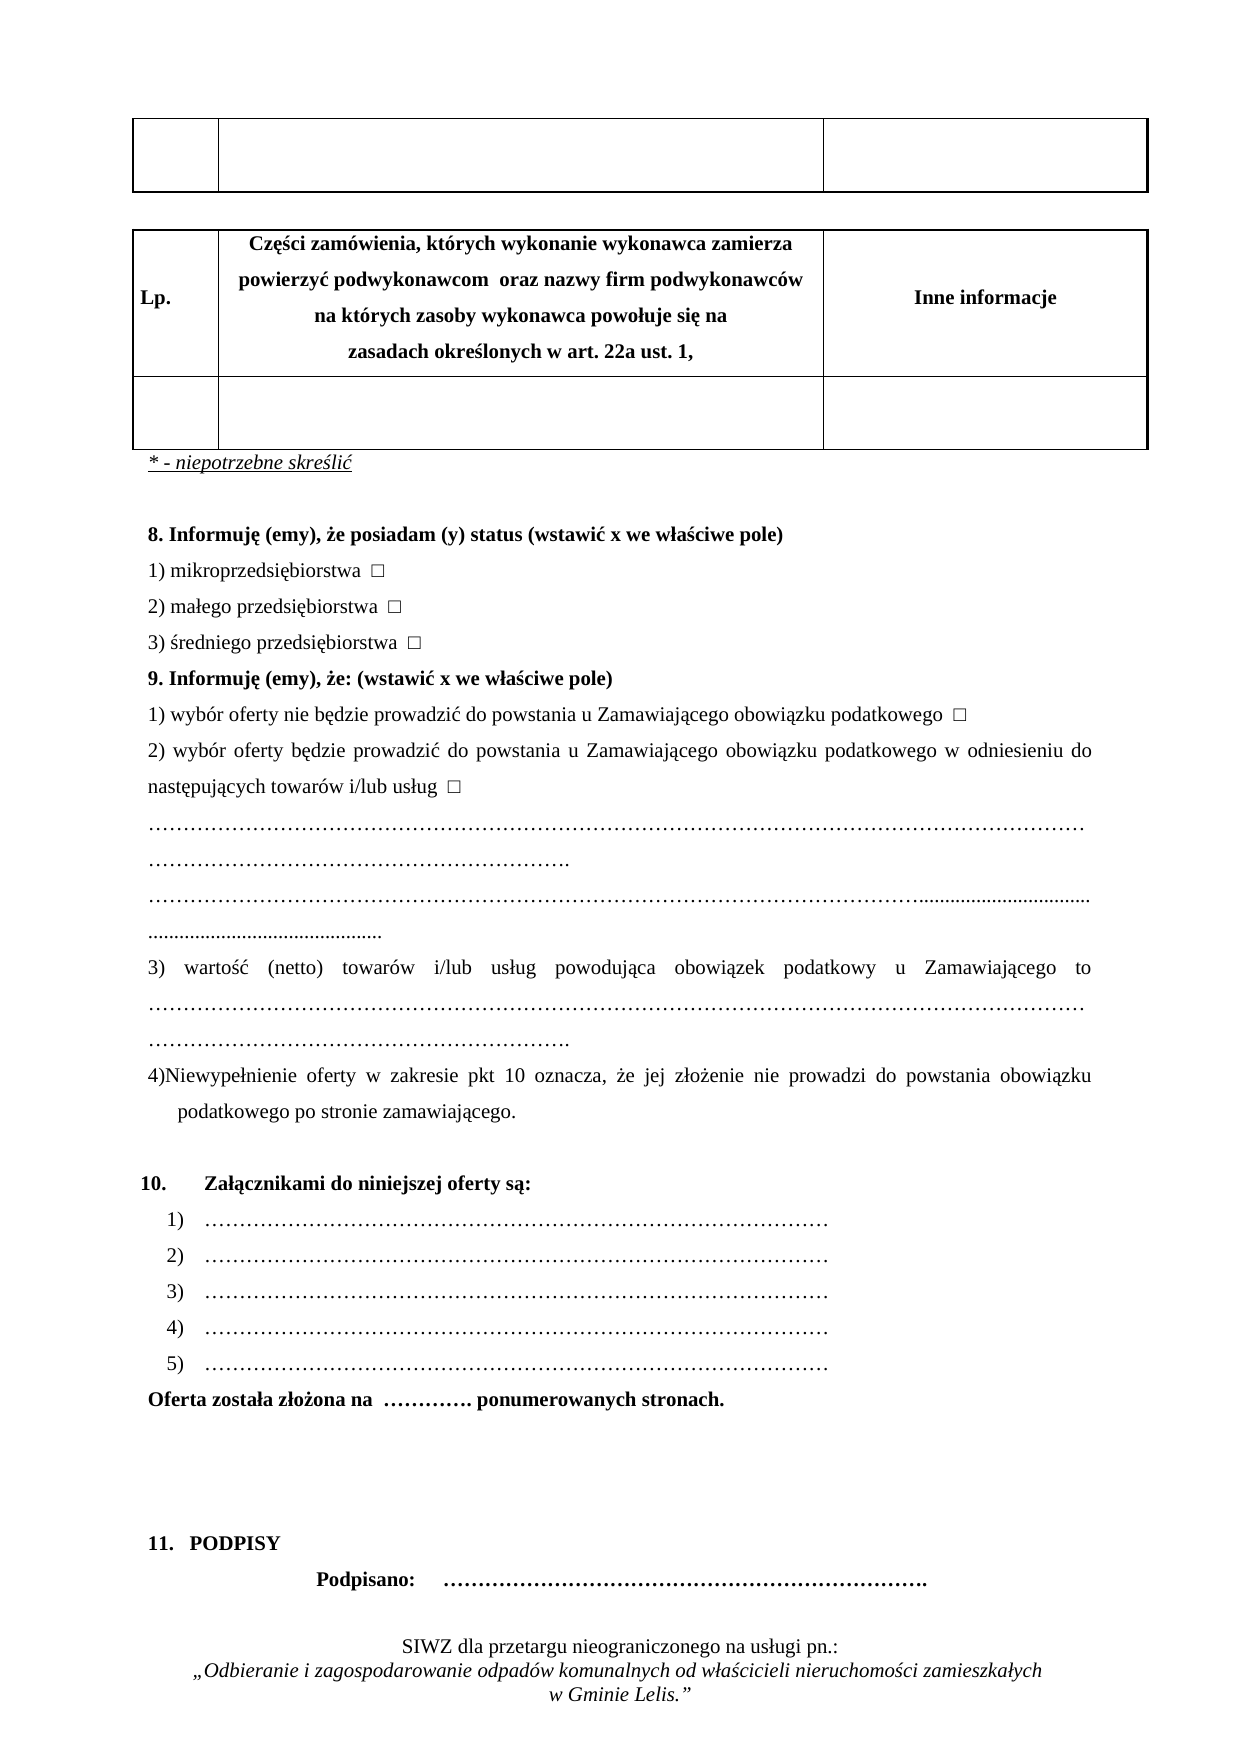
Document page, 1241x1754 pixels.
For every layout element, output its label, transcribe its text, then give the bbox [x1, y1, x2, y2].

table_cell [134, 119, 218, 191]
text Podpisano: ……………………………………………………………. [148, 1567, 1093, 1591]
text 2) małego przedsiębiorstwa □ [148, 594, 1093, 618]
text 4)Niewypełnienie oferty w zakresie pkt 10 oznacza, że jej złożenie nie prowadzi do powstania obowiązku podatkowego po stronie zamawiającego. [148, 1063, 1093, 1123]
text 8. Informuję (emy), że posiadam (y) status (wstawić x we właściwe pole) [148, 522, 1093, 546]
list ……………………………………………………………………………… [166, 1315, 1093, 1339]
text 10. Załącznikami do niniejszej oferty są: [140, 1171, 1093, 1195]
list ……………………………………………………………………………… [166, 1279, 1093, 1303]
text 1) mikroprzedsiębiorstwa □ [148, 558, 1093, 582]
table_header Inne informacje [824, 231, 1146, 376]
text 1) wybór oferty nie będzie prowadzić do powstania u Zamawiającego obowiązku podatkowego □ [148, 702, 1093, 726]
text 3) średniego przedsiębiorstwa □ [148, 630, 1093, 654]
text 9. Informuję (emy), że: (wstawić x we właściwe pole) [148, 666, 1093, 690]
table_header Części zamówienia, których wykonanie wykonawca zamierza powierzyć podwykonawcom oraz nazwy firm podwykonawców na których zasoby wykonawca powołuje się na zasadach określonych w art. 22a ust. 1, [219, 231, 823, 376]
text ……………………………………………………………………………………………………………………………………………………………………………. [148, 810, 1093, 871]
text * - niepotrzebne skreślić [148, 450, 1093, 474]
list ……………………………………………………………………………… [166, 1207, 1093, 1231]
list ……………………………………………………………………………… [166, 1351, 1093, 1375]
table_cell [824, 119, 1146, 191]
table_cell [219, 119, 823, 191]
table_header Lp. [134, 231, 218, 376]
text 11. PODPISY [148, 1531, 1093, 1555]
table_cell [134, 377, 218, 449]
list ……………………………………………………………………………… [166, 1243, 1093, 1267]
table_cell [824, 377, 1146, 449]
table_cell [219, 377, 823, 449]
text ………………………………………………………………………………………………….............................................................................. [148, 882, 1093, 943]
text Oferta została złożona na …………. ponumerowanych stronach. [148, 1387, 1093, 1411]
text 3) wartość (netto) towarów i/lub usług powodująca obowiązek podatkowy u Zamawiającego to ……………………………………………………………………………………………………………………………………………………………………………. [148, 954, 1093, 1051]
text 2) wybór oferty będzie prowadzić do powstania u Zamawiającego obowiązku podatkowego w odniesieniu do następujących towarów i/lub usług □ [148, 738, 1093, 798]
